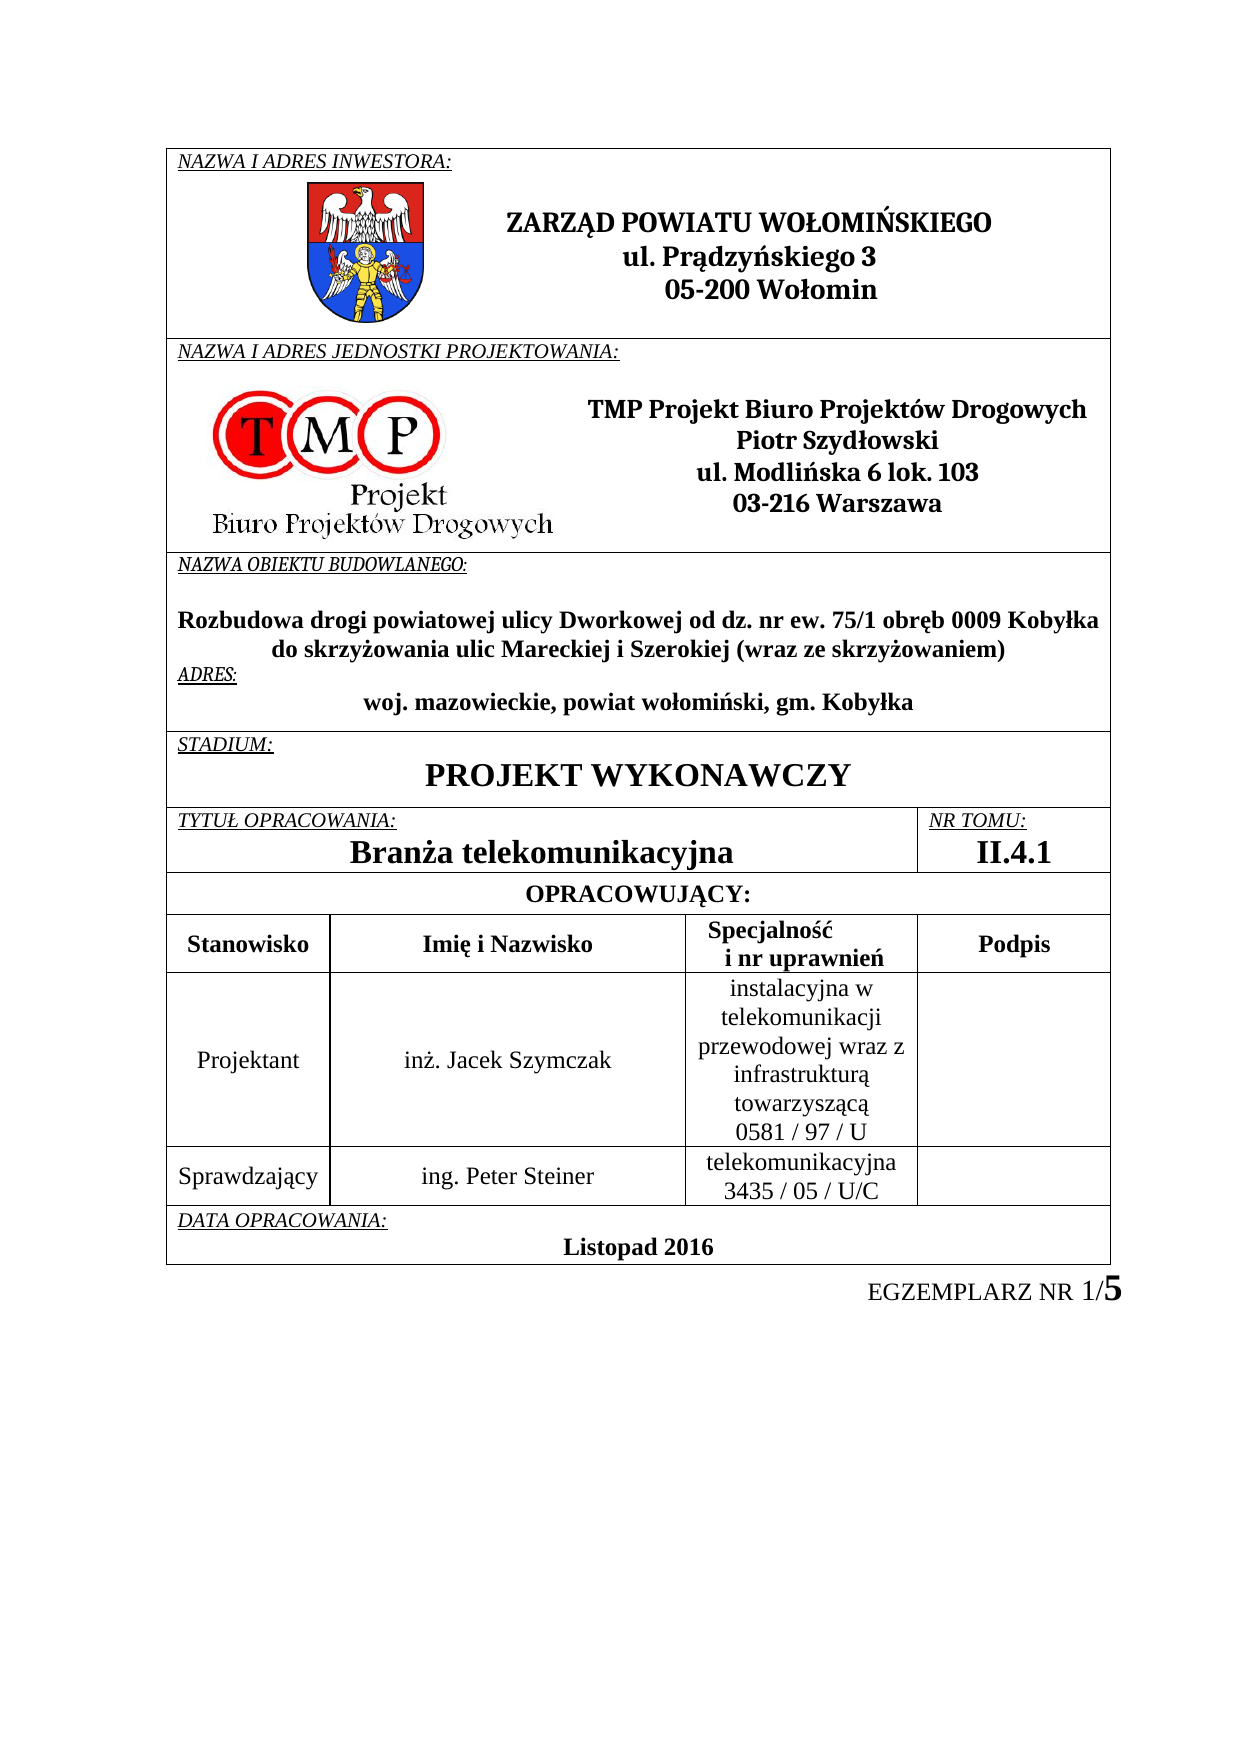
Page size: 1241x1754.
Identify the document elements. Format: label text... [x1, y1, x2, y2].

table_cell STADIUM: PROJEKT WYKONAWCZY [167, 732, 1110, 807]
table_cell telekomunikacyjna 3435 / 05 / U/C [686, 1147, 917, 1205]
table_cell TYTUŁ OPRACOWANIA: Branża telekomunikacyjna [167, 808, 917, 872]
text EGZEMPLARZ NR 1/5 [177, 1265, 1122, 1308]
table_cell OPRACOWUJĄCY: [167, 873, 1110, 914]
table_cell [918, 1147, 1110, 1205]
table_cell Specjalność i nr uprawnień [686, 915, 917, 972]
table_cell instalacyjna w telekomunikacji przewodowej wraz z infrastrukturą towarzyszącą 0581 / 97 / U [686, 973, 917, 1146]
table_cell Imię i Nazwisko [331, 915, 685, 972]
table_cell [918, 973, 1110, 1146]
picture [307, 182, 424, 323]
table_cell Podpis [918, 915, 1110, 972]
table_cell ing. Peter Steiner [331, 1147, 685, 1205]
table_cell inż. Jacek Szymczak [331, 973, 685, 1146]
table_cell Stanowisko [167, 915, 329, 972]
table_cell NAZWA I ADRES JEDNOSTKI PROJEKTOWANIA: TMP Projekt Biuro Projektów Drogowych Piotr Szydłowski ul. Modlińska 6 lok. 103 03-216 Warszawa [167, 339, 1110, 552]
table_cell NR TOMU: II.4.1 [918, 808, 1110, 872]
table_header NAZWA I ADRES INWESTORA: ZARZĄD POWIATU WOŁOMIŃSKIEGO ul. Prądzyńskiego 3 05-200 Wołomin [167, 149, 1110, 338]
table_cell Projektant [167, 973, 329, 1146]
picture [193, 386, 557, 546]
table_cell DATA OPRACOWANIA: Listopad 2016 [167, 1206, 1110, 1264]
table_cell NAZWA OBIEKTU BUDOWLANEGO: Rozbudowa drogi powiatowej ulicy Dworkowej od dz. nr ew. 75/1 obręb 0009 Kobyłka do skrzyżowania ulic Mareckiej i Szerokiej (wraz ze skrzyżowaniem) ADRES: woj. mazowieckie, powiat wołomiński, gm. Kobyłka [167, 553, 1110, 731]
table_cell Sprawdzający [167, 1147, 329, 1205]
